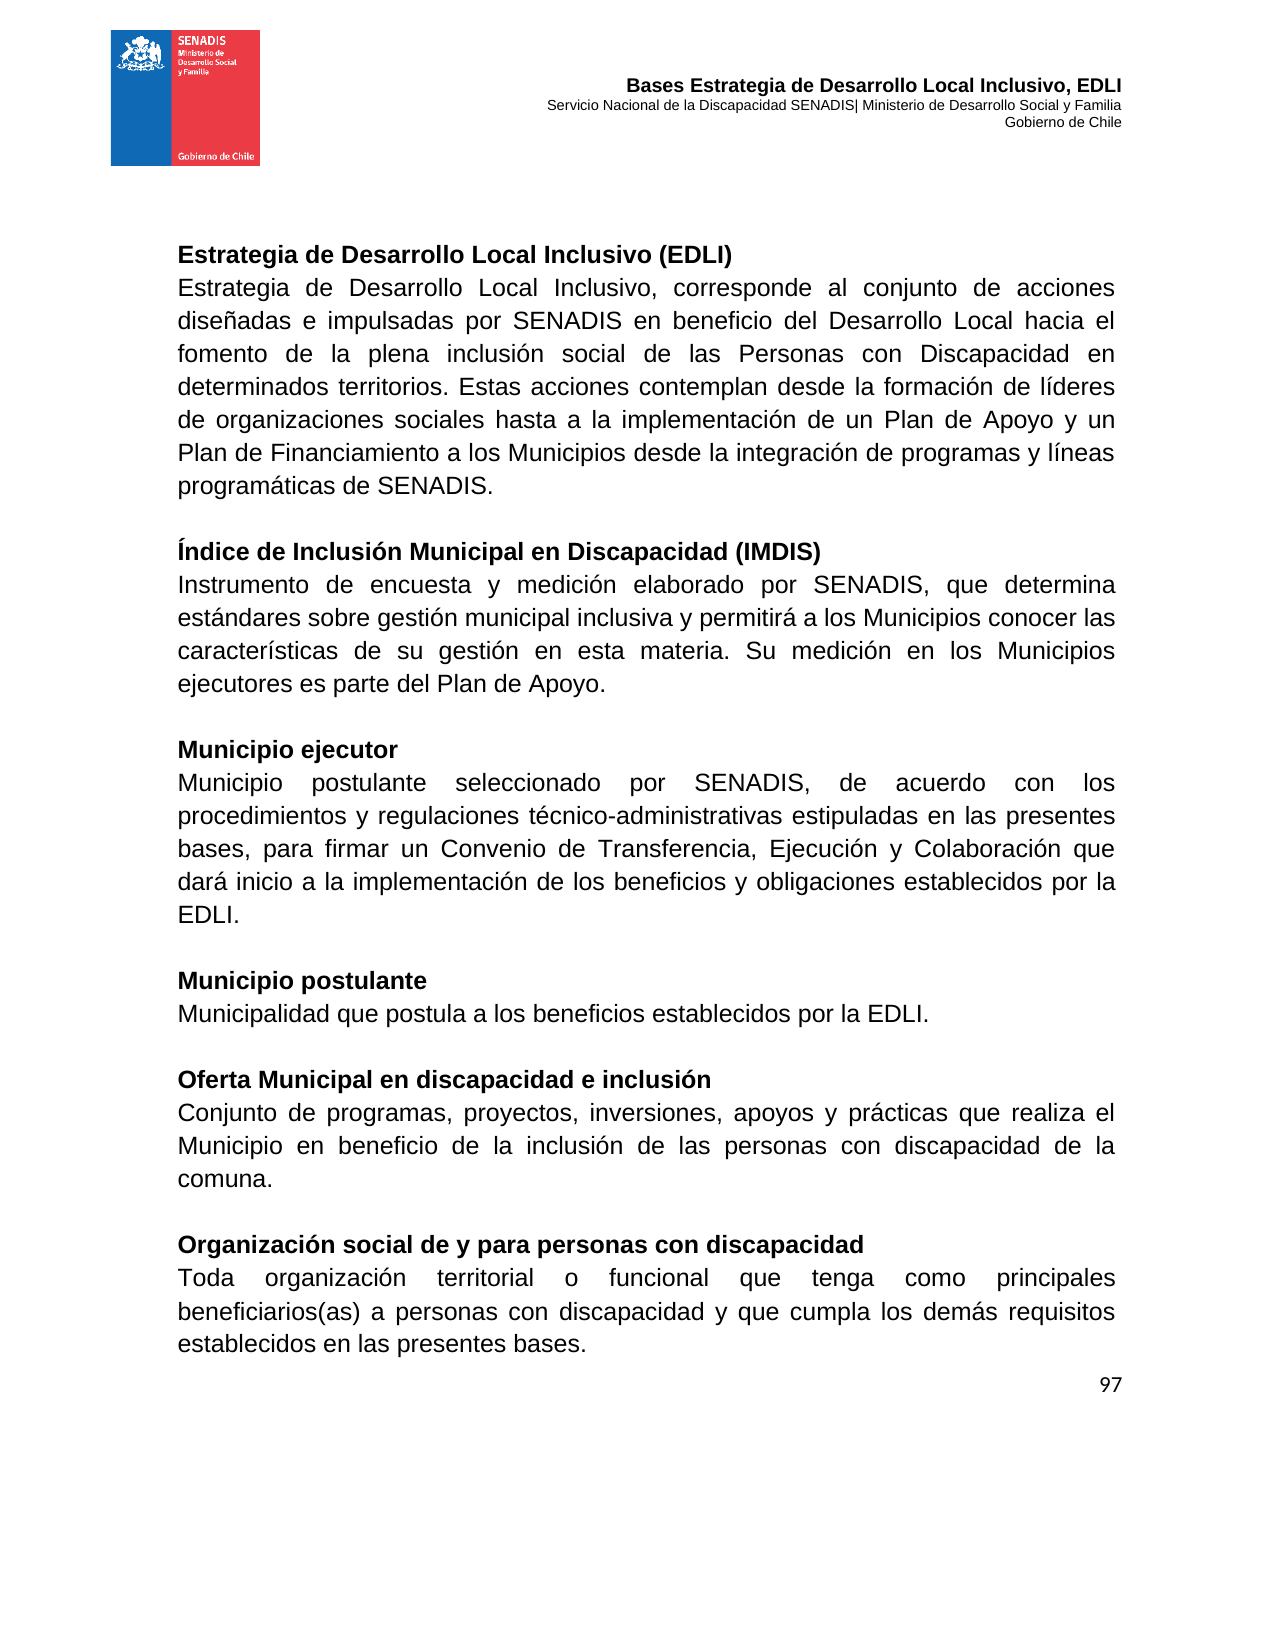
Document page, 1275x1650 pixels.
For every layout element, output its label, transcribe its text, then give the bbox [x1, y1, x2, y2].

picture [110, 30, 260, 166]
text Organización social de y para personas con discapacidad [177, 1230, 1117, 1259]
text Estrategia de Desarrollo Local Inclusivo (EDLI) [177, 240, 1117, 268]
text Municipio postulante [177, 966, 1117, 995]
text Índice de Inclusión Municipal en Discapacidad (IMDIS) [177, 537, 1117, 566]
text Estrategia de Desarrollo Local Inclusivo, corresponde al conjunto de acciones diseñadas e impulsadas por SENADIS en beneficio del Desarrollo Local hacia el fomento de la plena inclusión social de las Personas con Discapacidad en determinados territorios. Estas acciones contemplan desde la formación de líderes de organizaciones sociales hasta a la implementación de un Plan de Apoyo y un Plan de Financiamiento a los Municipios desde la integración de programas y líneas programáticas de SENADIS. [177, 273, 1117, 500]
text Municipio postulante seleccionado por SENADIS, de acuerdo con los procedimientos y regulaciones técnico-administrativas estipuladas en las presentes bases, para firmar un Convenio de Transferencia, Ejecución y Colaboración que dará inicio a la implementación de los beneficios y obligaciones establecidos por la EDLI. [177, 768, 1117, 929]
text Instrumento de encuesta y medición elaborado por SENADIS, que determina estándares sobre gestión municipal inclusiva y permitirá a los Municipios conocer las características de su gestión en esta materia. Su medición en los Municipios ejecutores es parte del Plan de Apoyo. [177, 570, 1117, 698]
text Conjunto de programas, proyectos, inversiones, apoyos y prácticas que realiza el Municipio en beneficio de la inclusión de las personas con discapacidad de la comuna. [177, 1098, 1117, 1193]
text Municipalidad que postula a los beneficios establecidos por la EDLI. [177, 999, 1117, 1028]
text Toda organización territorial o funcional que tenga como principales beneficiarios(as) a personas con discapacidad y que cumpla los demás requisitos establecidos en las presentes bases. [177, 1263, 1117, 1358]
text Oferta Municipal en discapacidad e inclusión [177, 1065, 1117, 1094]
text Municipio ejecutor [177, 735, 1117, 764]
